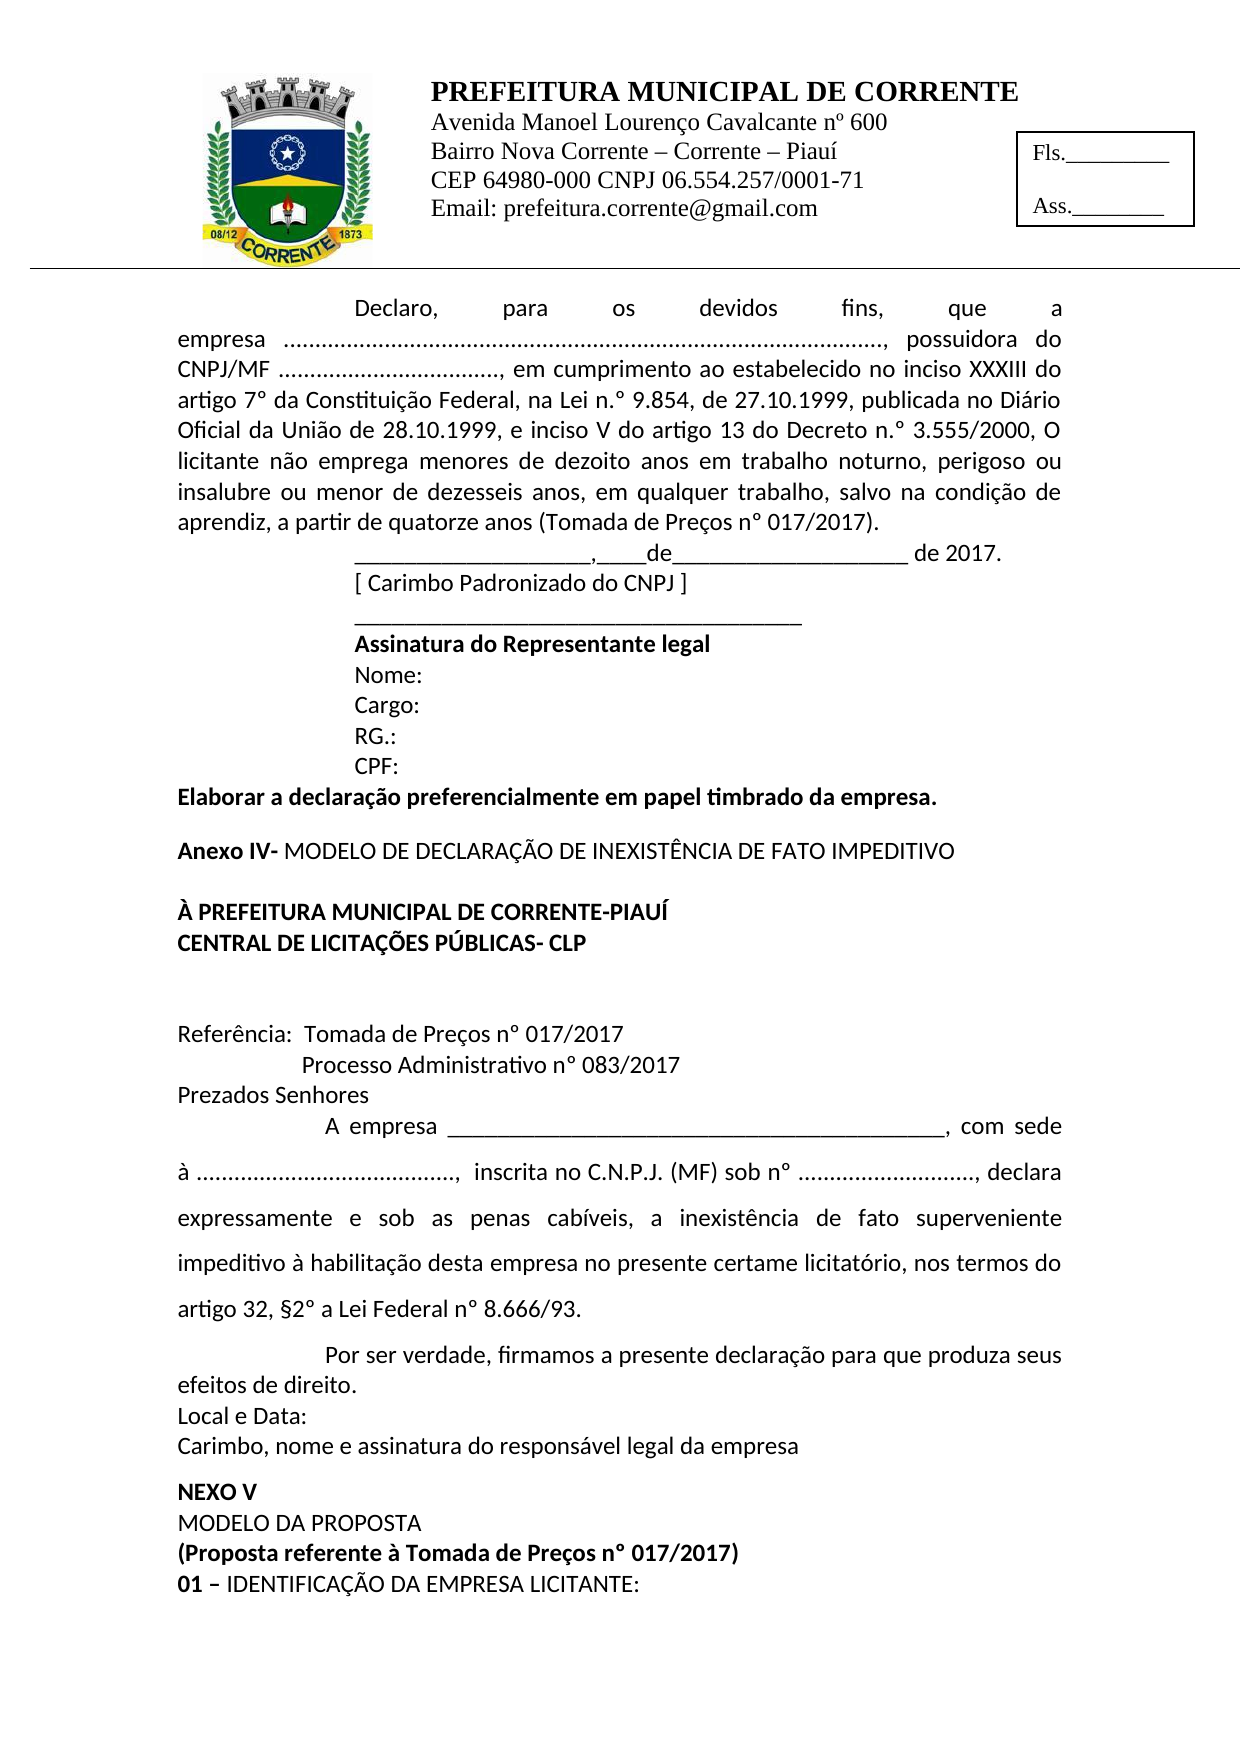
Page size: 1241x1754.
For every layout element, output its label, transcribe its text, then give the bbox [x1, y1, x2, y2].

text CENTRAL DE LICITAÇÕES PÚBLICAS- CLP [177, 927, 1063, 958]
text Declaro, para os devidos fins, que a empresa ..............................................................................................., possuidora do CNPJ/MF ..................................., em cumprimento ao estabelecido no inciso XXXIII do artigo 7º da Constituição Federal, na Lei n.º 9.854, de 27.10.1999, publicada no Diário Oficial da União de 28.10.1999, e inciso V do artigo 13 do Decreto n.º 3.555/2000, O licitante não emprega menores de dezoito anos em trabalho noturno, perigoso ou insalubre ou menor de dezesseis anos, em qualquer trabalho, salvo na condição de aprendiz, a partir de quatorze anos (Tomada de Preços nº 017/2017). [177, 293, 1063, 537]
text RG.: [177, 720, 1063, 750]
text Assinatura do Representante legal [177, 628, 1063, 659]
text CPF: [177, 750, 1063, 781]
text Elaborar a declaração preferencialmente em papel timbrado da empresa. [177, 781, 1063, 811]
subtitle MODELO DA PROPOSTA [177, 1507, 1063, 1537]
picture [202, 73, 373, 268]
text Local e Data: [177, 1400, 1063, 1430]
text Prezados Senhores [177, 1080, 1063, 1110]
text Por ser verdade, firmamos a presente declaração para que produza seus efeitos de direito. [177, 1339, 1063, 1400]
text Processo Administrativo nº 083/2017 [177, 1049, 1063, 1080]
text 01 – IDENTIFICAÇÃO DA EMPRESA LICITANTE: [177, 1568, 1063, 1598]
subtitle NEXO V [177, 1476, 1063, 1507]
text ____________________________________ [177, 598, 1063, 628]
subtitle Anexo IV- MODELO DE DECLARAÇÃO DE INEXISTÊNCIA DE FATO IMPEDITIVO [177, 836, 1063, 866]
text ___________________,____de___________________ de 2017. [177, 537, 1063, 567]
text À PREFEITURA MUNICIPAL DE CORRENTE-PIAUÍ [177, 897, 1063, 927]
text Carimbo, nome e assinatura do responsável legal da empresa [177, 1430, 1063, 1461]
text A empresa ________________________________________, com sede à ........................................., inscrita no C.N.P.J. (MF) sob nº ............................, declara expressamente e sob as penas cabíveis, a inexistência de fato superveniente impeditivo à habilitação desta empresa no presente certame licitatório, nos termos do artigo 32, §2º a Lei Federal nº 8.666/93. [177, 1110, 1063, 1324]
text Cargo: [177, 689, 1063, 720]
text Referência: Tomada de Preços nº 017/2017 [177, 1019, 1063, 1049]
text Nome: [177, 659, 1063, 689]
text (Proposta referente à Tomada de Preços nº 017/2017) [177, 1537, 1063, 1568]
text [ Carimbo Padronizado do CNPJ ] [177, 567, 1063, 598]
